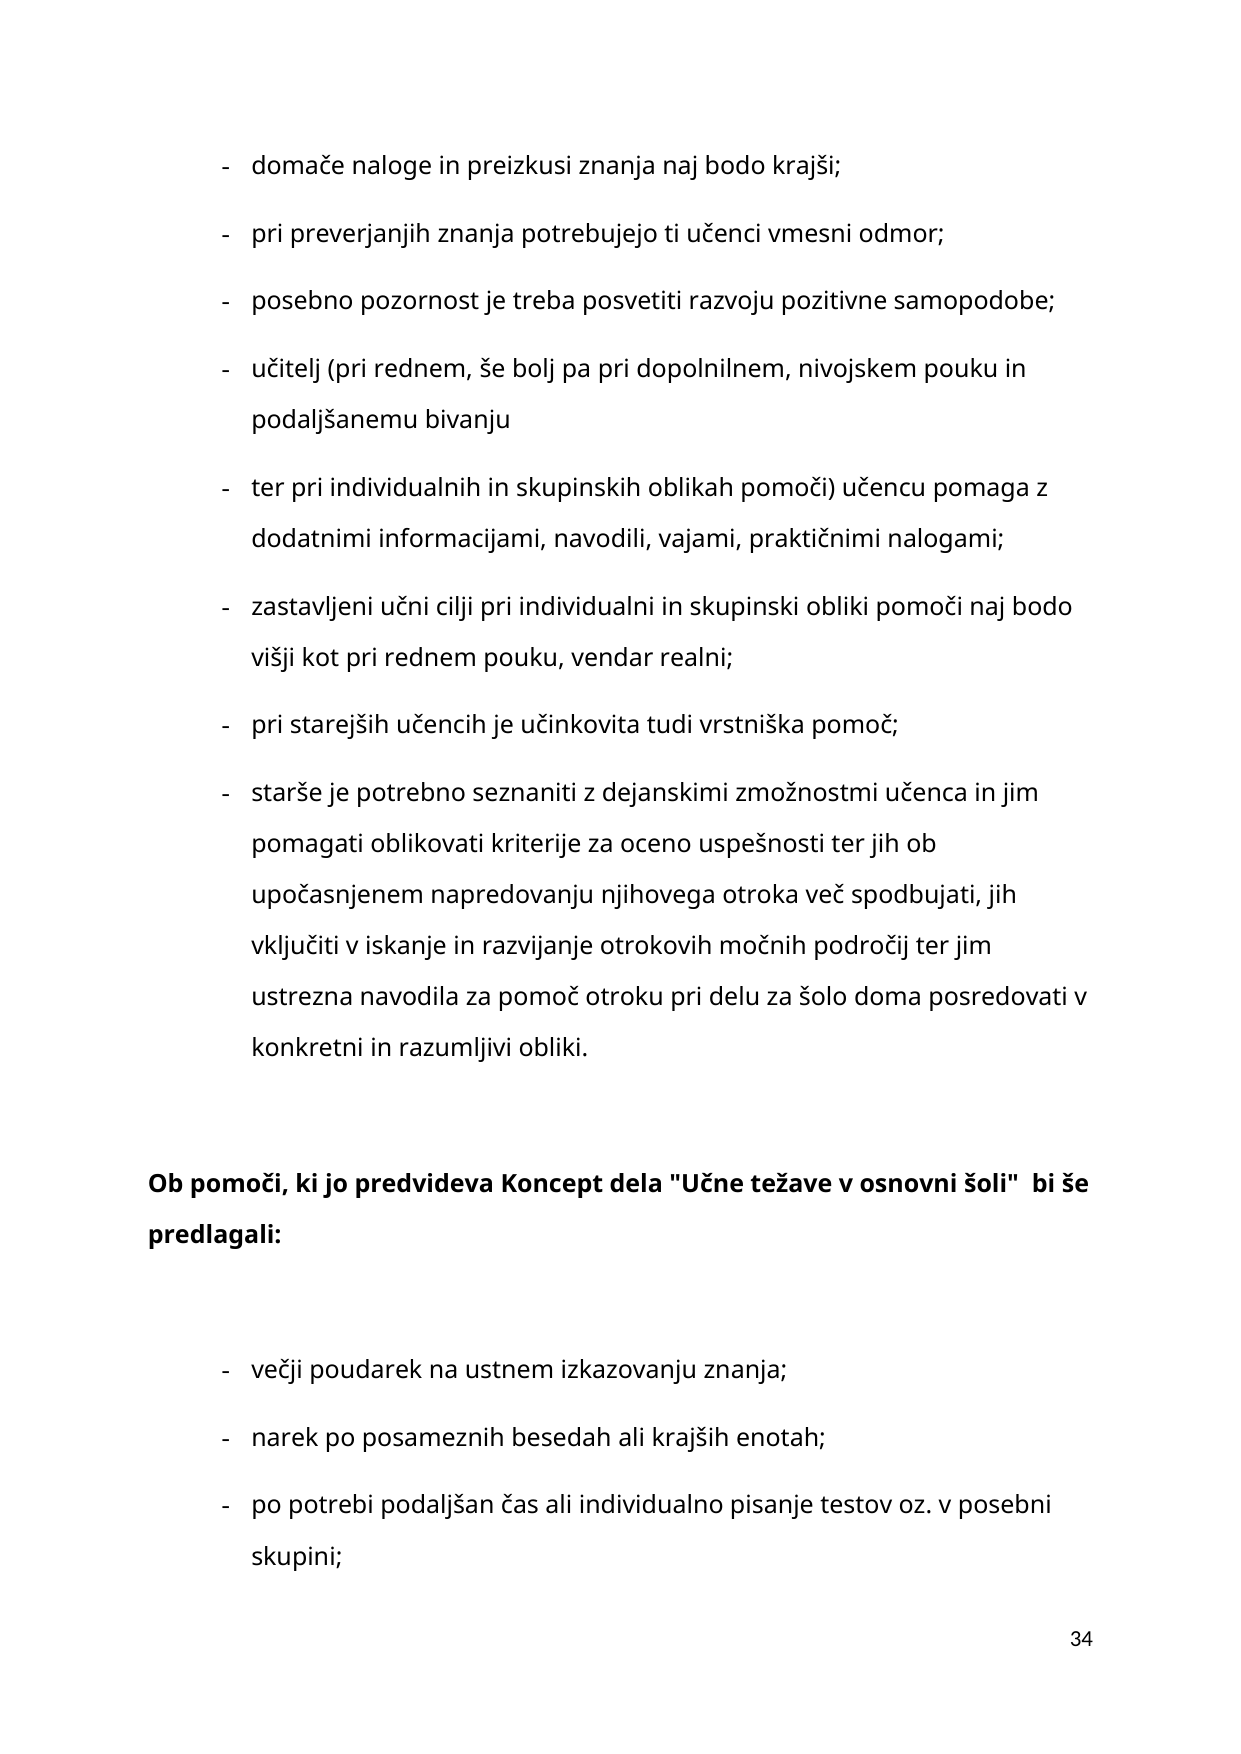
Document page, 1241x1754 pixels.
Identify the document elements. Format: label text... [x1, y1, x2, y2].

list domače naloge in preizkusi znanja naj bodo krajši; [221, 148, 1093, 182]
list pri preverjanjih znanja potrebujejo ti učenci vmesni odmor; [221, 215, 1093, 249]
list posebno pozornost je treba posvetiti razvoju pozitivne samopodobe; [221, 283, 1093, 317]
list starše je potrebno seznaniti z dejanskimi zmožnostmi učenca in jim pomagati oblikovati kriterije za oceno uspešnosti ter jih ob upočasnjenem napredovanju njihovega otroka več spodbujati, jih vključiti v iskanje in razvijanje otrokovih močnih področij ter jim ustrezna navodila za pomoč otroku pri delu za šolo doma posredovati v konkretni in razumljivi obliki. [221, 775, 1093, 1064]
list učitelj (pri rednem, še bolj pa pri dopolnilnem, nivojskem pouku in podaljšanemu bivanju [221, 351, 1093, 436]
list večji poudarek na ustnem izkazovanju znanja; [221, 1352, 1093, 1386]
list ter pri individualnih in skupinskih oblikah pomoči) učencu pomaga z dodatnimi informacijami, navodili, vajami, praktičnimi nalogami; [221, 469, 1093, 554]
list narek po posameznih besedah ali krajših enotah; [221, 1419, 1093, 1453]
text Ob pomoči, ki jo predvideva Koncept dela "Učne težave v osnovni šoli" bi še predlagali: [148, 1165, 1093, 1250]
list po potrebi podaljšan čas ali individualno pisanje testov oz. v posebni skupini; [221, 1487, 1093, 1572]
list zastavljeni učni cilji pri individualni in skupinski obliki pomoči naj bodo višji kot pri rednem pouku, vendar realni; [221, 588, 1093, 673]
list pri starejših učencih je učinkovita tudi vrstniška pomoč; [221, 707, 1093, 741]
